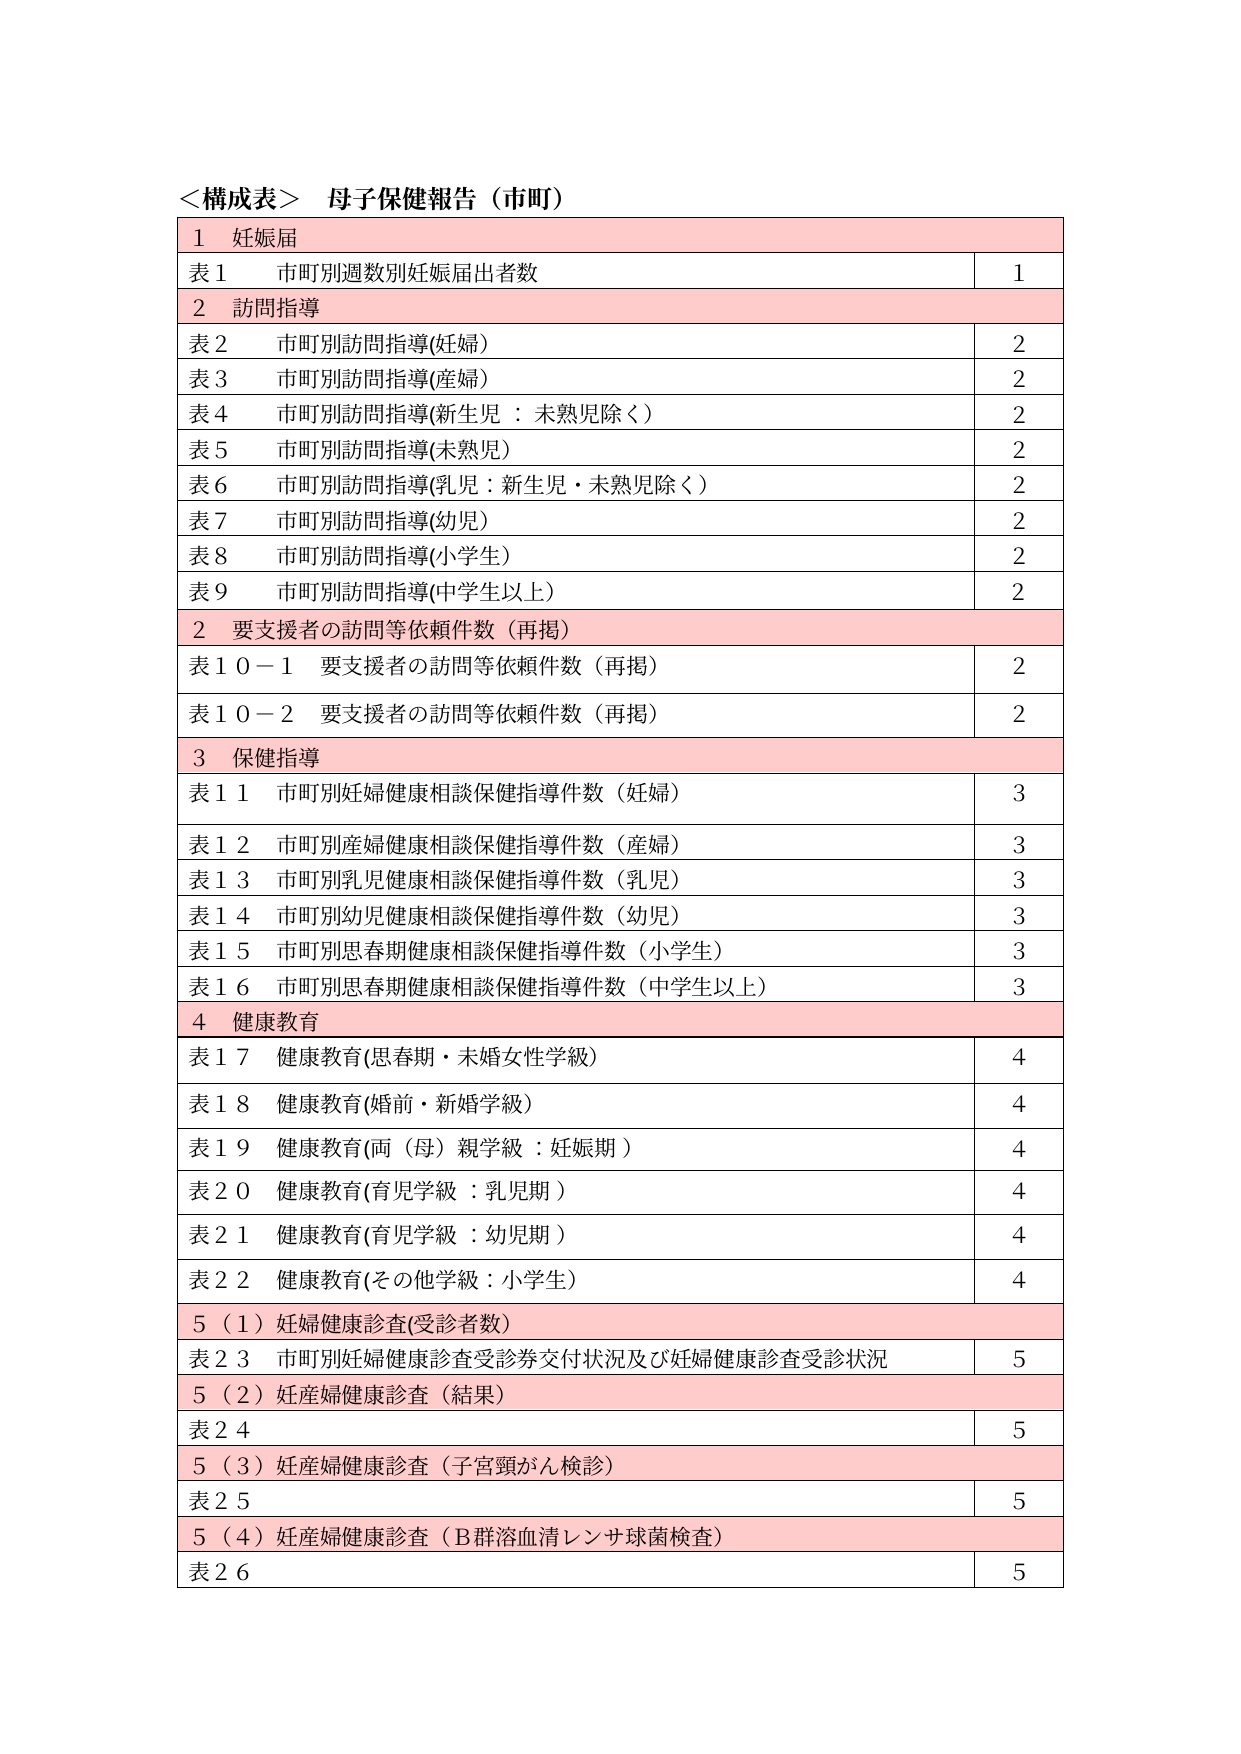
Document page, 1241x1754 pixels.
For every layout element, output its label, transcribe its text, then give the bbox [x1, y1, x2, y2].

text ＜構成表＞ 母子保健報告（市町） [177, 179, 1063, 217]
table_cell 表１３ 市町別乳児健康相談保健指導件数（乳児） [178, 860, 974, 895]
table_cell 表２６ [178, 1552, 974, 1587]
table_cell ５（４）妊産婦健康診査（Ｂ群溶血清レンサ球菌検査） [178, 1517, 1063, 1551]
table_cell ４ [975, 1084, 1063, 1128]
table_cell １ [975, 253, 1063, 287]
table_cell 表１ 市町別週数別妊娠届出者数 [178, 253, 974, 287]
table_cell 表２２ 健康教育(その他学級：小学生） [178, 1260, 974, 1303]
table_cell ４ [975, 1038, 1063, 1083]
table_cell ２ [975, 466, 1063, 500]
table_cell ５（１） [975, 1340, 1063, 1374]
table_cell ３ [975, 931, 1063, 966]
table_cell 表１８ 健康教育(婚前・新婚学級） [178, 1084, 974, 1128]
table_cell ３ [975, 774, 1063, 824]
table_cell ４ [975, 1260, 1063, 1303]
table_cell 表１０－２ 要支援者の訪問等依頼件数（再掲） [178, 694, 974, 737]
table_cell ３ [975, 967, 1063, 1001]
table_cell ２ [975, 359, 1063, 394]
table_cell ５（２）妊産婦健康診査（結果） [178, 1375, 1063, 1409]
table_cell ３ 保健指導 [178, 738, 1063, 772]
table_cell ３ [975, 860, 1063, 895]
table_cell 表２４ [178, 1411, 974, 1445]
table_cell 表９ 市町別訪問指導(中学生以上） [178, 572, 974, 609]
table_cell ３ [975, 825, 1063, 859]
table_cell ２ [975, 694, 1063, 737]
table_cell 表６ 市町別訪問指導(乳児：新生児・未熟児除く） [178, 466, 974, 500]
table_cell ３ [975, 896, 1063, 930]
table_cell 表８ 市町別訪問指導(小学生） [178, 536, 974, 571]
table_header １ 妊娠届 [178, 218, 1063, 252]
table_cell ５（１）妊婦健康診査(受診者数） [178, 1304, 1063, 1339]
table_cell 表２０ 健康教育(育児学級 ：乳児期 ） [178, 1171, 974, 1214]
table_cell ４ [975, 1129, 1063, 1170]
table_cell 表３ 市町別訪問指導(産婦） [178, 359, 974, 394]
table_cell ２ [975, 536, 1063, 571]
table_cell 表１０－１ 要支援者の訪問等依頼件数（再掲） [178, 646, 974, 693]
table_cell 表２５ [178, 1481, 974, 1516]
table_cell ２ [975, 430, 1063, 464]
table_cell 表１５ 市町別思春期健康相談保健指導件数（小学生） [178, 931, 974, 966]
table_cell 表２３ 市町別妊婦健康診査受診券交付状況及び妊婦健康診査受診状況 [178, 1340, 974, 1374]
table_cell ２ 要支援者の訪問等依頼件数（再掲） [178, 610, 1063, 645]
table_cell 表２ 市町別訪問指導(妊婦） [178, 324, 974, 358]
table_cell 表５ 市町別訪問指導(未熟児） [178, 430, 974, 464]
table_cell ５（２） [975, 1411, 1063, 1445]
table_cell 表１７ 健康教育(思春期・未婚女性学級） [178, 1038, 974, 1083]
table_cell ２ [975, 572, 1063, 609]
table_cell ２ 訪問指導 [178, 289, 1063, 323]
table_cell ５（３）妊産婦健康診査（子宮頸がん検診） 診査（子宮頸がん検診） [178, 1446, 1063, 1480]
table_cell ２ [975, 501, 1063, 535]
table_cell ４ [975, 1171, 1063, 1214]
table_cell 表１２ 市町別産婦健康相談保健指導件数（産婦） [178, 825, 974, 859]
table_cell ２ [975, 324, 1063, 358]
table_cell ２ [975, 646, 1063, 693]
table_cell 表１６ 市町別思春期健康相談保健指導件数（中学生以上） [178, 967, 974, 1001]
table_cell ４ [975, 1215, 1063, 1259]
table_cell ５（３） [975, 1481, 1063, 1516]
table_cell 表１１ 市町別妊婦健康相談保健指導件数（妊婦） [178, 774, 974, 824]
table_cell ２ [975, 395, 1063, 429]
table_cell 表１４ 市町別幼児健康相談保健指導件数（幼児） [178, 896, 974, 930]
table_cell ４ 健康教育 [178, 1002, 1063, 1036]
table_cell 表７ 市町別訪問指導(幼児） [178, 501, 974, 535]
table_cell ５（４） [975, 1552, 1063, 1587]
table_cell 表１９ 健康教育(両（母）親学級 ：妊娠期 ） [178, 1129, 974, 1170]
table_cell 表４ 市町別訪問指導(新生児 ： 未熟児除く） [178, 395, 974, 429]
table_cell 表２１ 健康教育(育児学級 ：幼児期 ） [178, 1215, 974, 1259]
